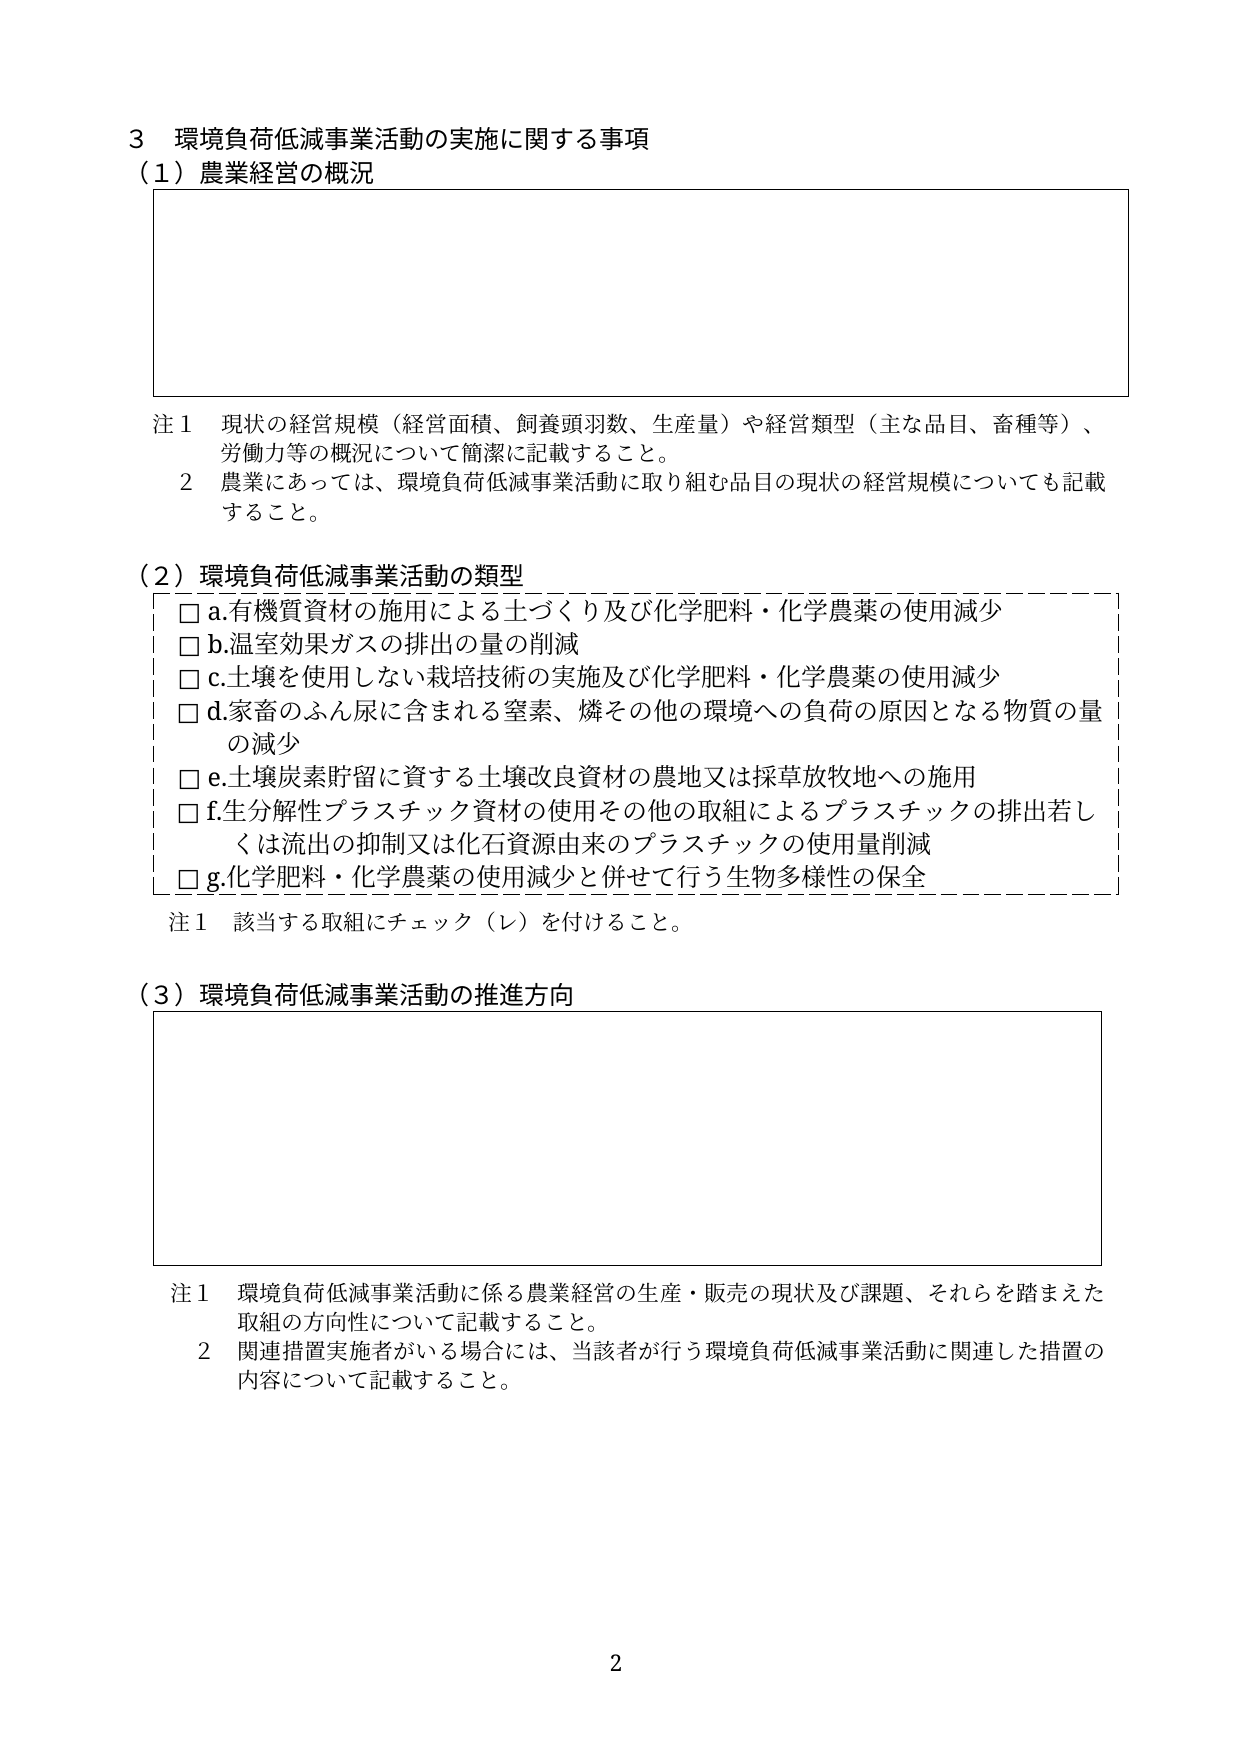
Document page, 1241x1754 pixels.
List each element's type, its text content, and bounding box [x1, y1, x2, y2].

table_header [154, 1012, 1101, 1264]
text 注１ 該当する取組にチェック（レ）を付けること。 [124, 907, 1107, 936]
text （１）農業経営の概況 [124, 156, 1107, 189]
text ２ 農業にあっては、環境負荷低減事業活動に取り組む品目の現状の経営規模についても記載すること。 [176, 467, 1107, 526]
text 注１ 環境負荷低減事業活動に係る農業経営の生産・販売の現状及び課題、それらを踏まえた取組の方向性について記載すること。 [170, 1278, 1107, 1336]
text （３）環境負荷低減事業活動の推進方向 [124, 978, 1107, 1011]
table_header [154, 190, 1128, 396]
text 注１ 現状の経営規模（経営面積、飼養頭羽数、生産量）や経営類型（主な品目、畜種等）、 労働力等の概況について簡潔に記載すること。 [153, 409, 1107, 467]
text ２ 関連措置実施者がいる場合には、当該者が行う環境負荷低減事業活動に関連した措置の内容について記載すること。 [193, 1336, 1107, 1395]
table_header □ a.有機質資材の施用による土づくり及び化学肥料・化学農薬の使用減少 □ b.温室効果ガスの排出の量の削減 □ c.土壌を使用しない栽培技術の実施及び化学肥料・化学農薬の使用減少 □ d.家畜のふん尿に含まれる窒素、燐その他の環境への負荷の原因となる物質の量の減少 □ e.土壌炭素貯留に資する土壌改良資材の農地又は採草放牧地への施用 □ f.生分解性プラスチック資材の使用その他の取組によるプラスチックの排出若しくは流出の抑制又は化石資源由来のプラスチックの使用量削減 □ g.化学肥料・化学農薬の使用減少と併せて行う生物多様性の保全 [154, 593, 1119, 893]
text ３ 環境負荷低減事業活動の実施に関する事項 [124, 122, 1107, 156]
text （２）環境負荷低減事業活動の類型 [124, 559, 1107, 592]
